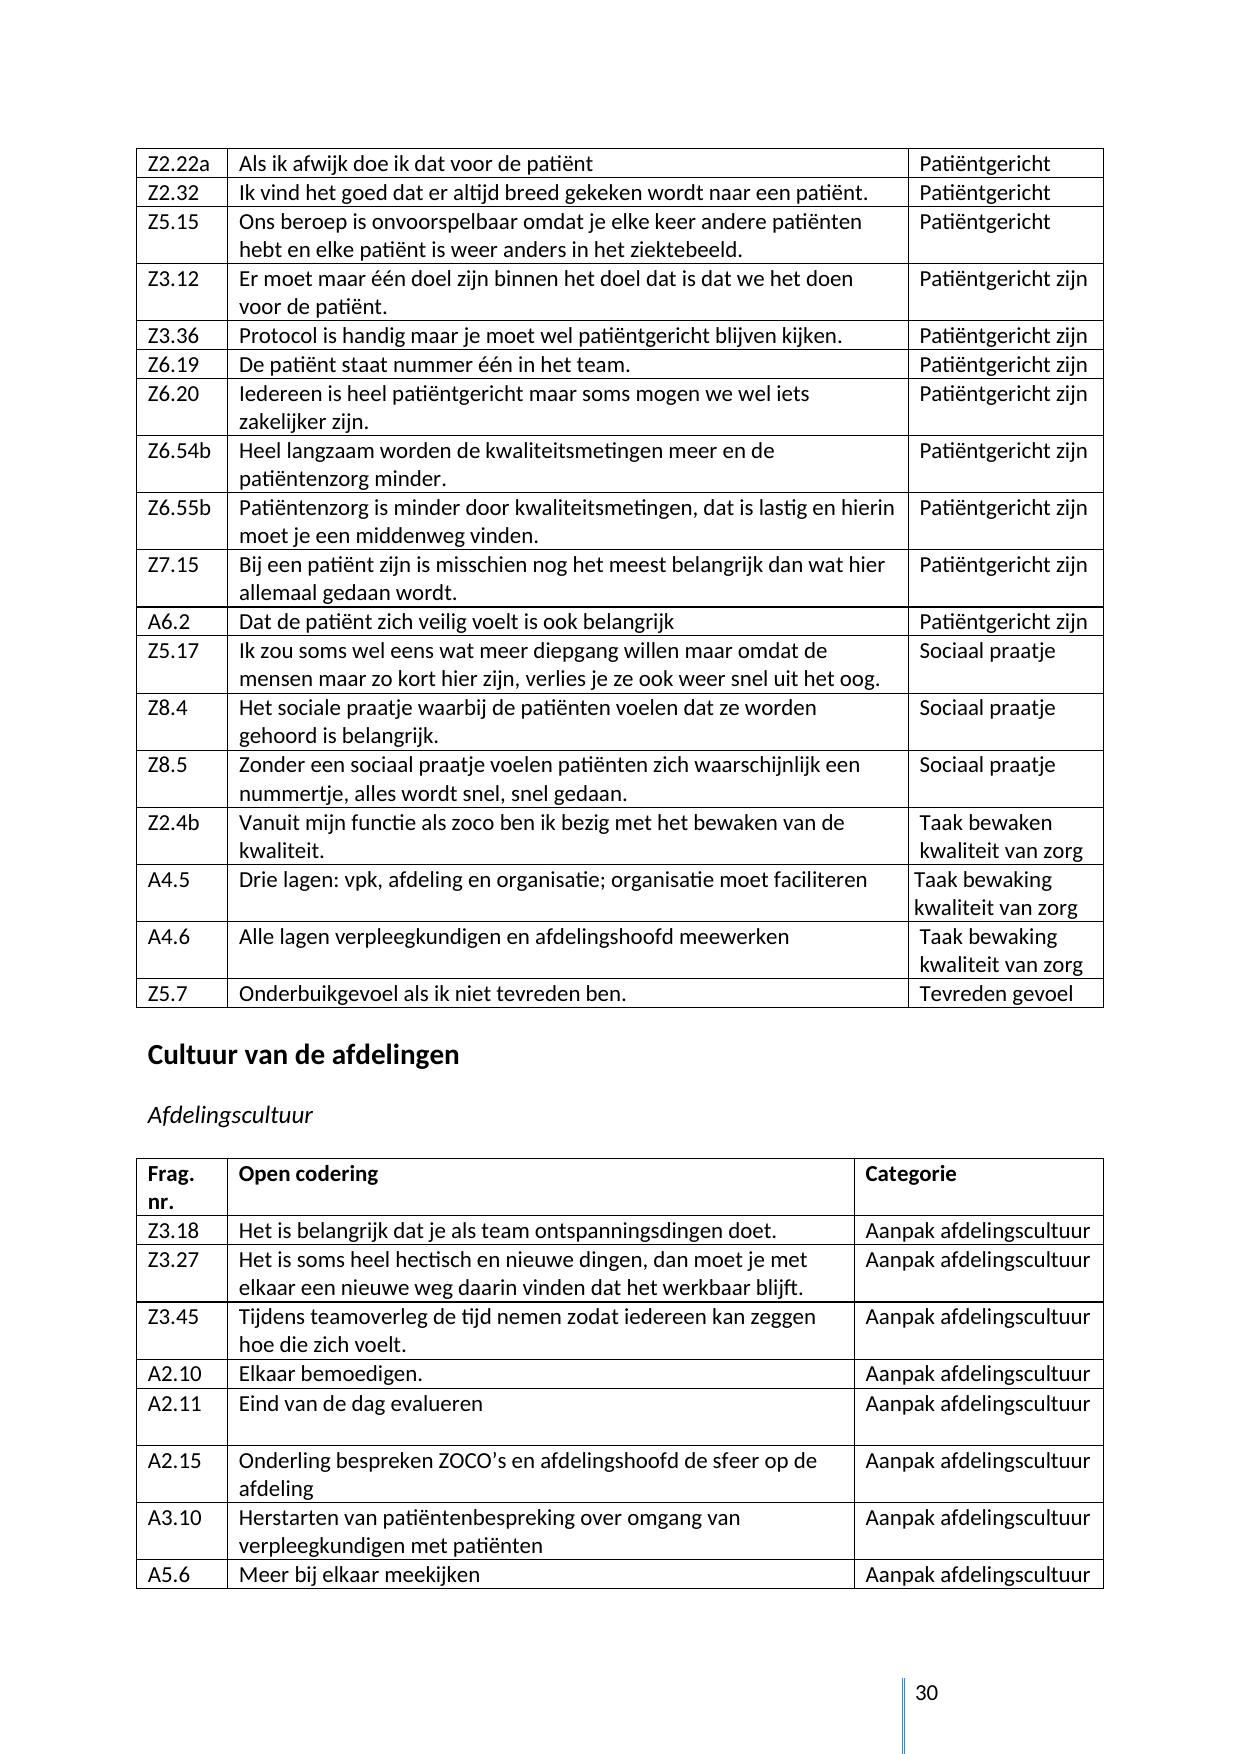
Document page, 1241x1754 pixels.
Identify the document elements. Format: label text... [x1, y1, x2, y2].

table_cell Aanpak afdelingscultuur [855, 1216, 1103, 1244]
table_cell Aanpak afdelingscultuur [855, 1303, 1103, 1358]
table_cell Z6.19 [137, 350, 227, 378]
table_cell Herstarten van patiëntenbespreking over omgang van verpleegkundigen met patiënten [228, 1503, 854, 1559]
table_cell Er moet maar één doel zijn binnen het doel dat is dat we het doen voor de patiënt. [228, 264, 908, 320]
table_cell Z6.55b [137, 493, 227, 549]
table_header Categorie [855, 1159, 1103, 1215]
table_cell Z3.45 [137, 1303, 227, 1358]
table_cell Tevreden gevoel [909, 979, 1103, 1007]
table_cell Z2.4b [137, 808, 227, 864]
table_cell Z8.4 [137, 694, 227, 749]
table_cell A3.10 [137, 1503, 227, 1559]
table_cell De patiënt staat nummer één in het team. [228, 350, 908, 378]
table_cell Vanuit mijn functie als zoco ben ik bezig met het bewaken van de kwaliteit. [228, 808, 908, 864]
table_cell Aanpak afdelingscultuur [855, 1245, 1103, 1301]
table_cell Iedereen is heel patiëntgericht maar soms mogen we wel iets zakelijker zijn. [228, 379, 908, 435]
table_header Frag. nr. [137, 1159, 227, 1215]
table_cell Taak bewaken kwaliteit van zorg [909, 808, 1103, 864]
table_cell Patiëntgericht zijn [909, 493, 1103, 549]
table_cell Het sociale praatje waarbij de patiënten voelen dat ze worden gehoord is belangrijk. [228, 694, 908, 749]
table_cell Z7.15 [137, 550, 227, 606]
table_cell Patiëntenzorg is minder door kwaliteitsmetingen, dat is lastig en hierin moet je een middenweg vinden. [228, 493, 908, 549]
table_cell Ons beroep is onvoorspelbaar omdat je elke keer andere patiënten hebt en elke patiënt is weer anders in het ziektebeeld. [228, 207, 908, 263]
table_cell Patiëntgericht zijn [909, 550, 1103, 606]
table_cell Patiëntgericht zijn [909, 608, 1103, 635]
table_cell Tijdens teamoverleg de tijd nemen zodat iedereen kan zeggen hoe die zich voelt. [228, 1303, 854, 1358]
table_cell Ik vind het goed dat er altijd breed gekeken wordt naar een patiënt. [228, 178, 908, 206]
table_cell Taak bewaking kwaliteit van zorg [909, 922, 1103, 978]
table_cell Patiëntgericht [909, 149, 1103, 177]
table_cell Aanpak afdelingscultuur [855, 1446, 1103, 1502]
table_cell Patiëntgericht [909, 178, 1103, 206]
table_cell A2.15 [137, 1446, 227, 1502]
table_cell Z8.5 [137, 751, 227, 807]
table_cell Aanpak afdelingscultuur [855, 1389, 1103, 1445]
table_cell Onderbuikgevoel als ik niet tevreden ben. [228, 979, 908, 1007]
table_cell Bij een patiënt zijn is misschien nog het meest belangrijk dan wat hier allemaal gedaan wordt. [228, 550, 908, 606]
table_cell Protocol is handig maar je moet wel patiëntgericht blijven kijken. [228, 321, 908, 349]
table_cell Patiëntgericht zijn [909, 321, 1103, 349]
table_cell Z5.17 [137, 636, 227, 692]
table_cell Eind van de dag evalueren [228, 1389, 854, 1445]
table_cell Taak bewaking kwaliteit van zorg [909, 865, 1103, 921]
table_cell Als ik afwijk doe ik dat voor de patiënt [228, 149, 908, 177]
table_cell Z6.54b [137, 436, 227, 492]
table_cell A2.10 [137, 1360, 227, 1388]
table_cell Z3.36 [137, 321, 227, 349]
table_cell Patiëntgericht [909, 207, 1103, 263]
table_cell Z6.20 [137, 379, 227, 435]
table_cell Aanpak afdelingscultuur [855, 1503, 1103, 1559]
table_cell A4.5 [137, 865, 227, 921]
table_header Open codering [228, 1159, 854, 1215]
table_cell Z5.7 [137, 979, 227, 1007]
table_cell Patiëntgericht zijn [909, 264, 1103, 320]
table_cell Heel langzaam worden de kwaliteitsmetingen meer en de patiëntenzorg minder. [228, 436, 908, 492]
table_cell Z3.18 [137, 1216, 227, 1244]
text Cultuur van de afdelingen [148, 1036, 1093, 1072]
table_cell Aanpak afdelingscultuur [855, 1360, 1103, 1388]
table_cell A6.2 [137, 608, 227, 635]
table_cell A5.6 [137, 1560, 227, 1588]
table_cell Z5.15 [137, 207, 227, 263]
table_cell Ik zou soms wel eens wat meer diepgang willen maar omdat de mensen maar zo kort hier zijn, verlies je ze ook weer snel uit het oog. [228, 636, 908, 692]
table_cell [855, 1560, 1103, 1588]
table_cell Patiëntgericht zijn [909, 436, 1103, 492]
table_cell Z2.22a [137, 149, 227, 177]
table_cell Z3.27 [137, 1245, 227, 1301]
table_cell Sociaal praatje [909, 636, 1103, 692]
table_cell Dat de patiënt zich veilig voelt is ook belangrijk [228, 608, 908, 635]
table_cell Alle lagen verpleegkundigen en afdelingshoofd meewerken [228, 922, 908, 978]
table_cell Zonder een sociaal praatje voelen patiënten zich waarschijnlijk een nummertje, alles wordt snel, snel gedaan. [228, 751, 908, 807]
table_cell Onderling bespreken ZOCO’s en afdelingshoofd de sfeer op de afdeling [228, 1446, 854, 1502]
table_cell Z2.32 [137, 178, 227, 206]
table_cell Het is soms heel hectisch en nieuwe dingen, dan moet je met elkaar een nieuwe weg daarin vinden dat het werkbaar blijft. [228, 1245, 854, 1301]
text Afdelingscultuur [148, 1100, 1093, 1130]
table_cell Patiëntgericht zijn [909, 350, 1103, 378]
table_cell Elkaar bemoedigen. [228, 1360, 854, 1388]
table_cell Z3.12 [137, 264, 227, 320]
table_cell Sociaal praatje [909, 751, 1103, 807]
table_cell Meer bij elkaar meekijken [228, 1560, 854, 1588]
table_cell A4.6 [137, 922, 227, 978]
table_cell Drie lagen: vpk, afdeling en organisatie; organisatie moet faciliteren [228, 865, 908, 921]
table_cell A2.11 [137, 1389, 227, 1445]
table_cell Het is belangrijk dat je als team ontspanningsdingen doet. [228, 1216, 854, 1244]
table_cell Patiëntgericht zijn [909, 379, 1103, 435]
table_cell Sociaal praatje [909, 694, 1103, 749]
